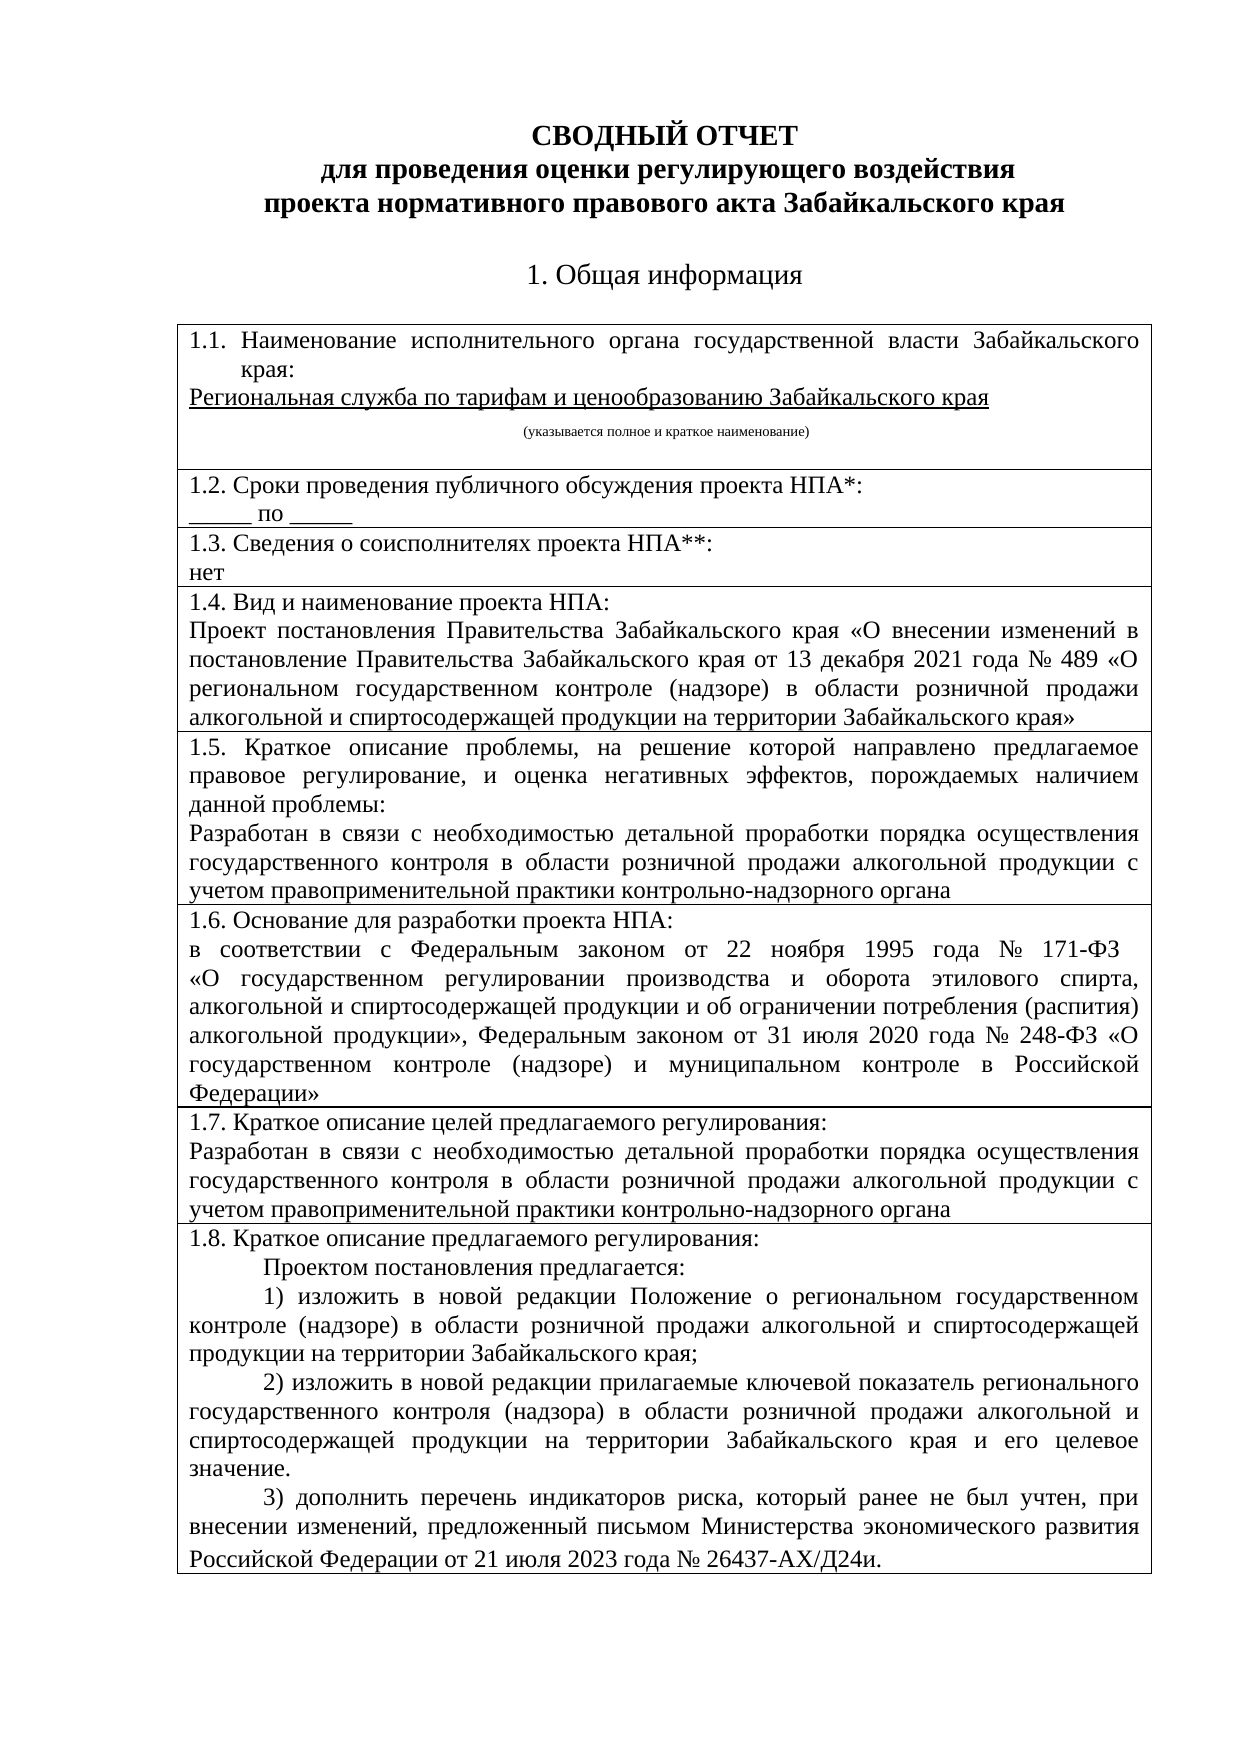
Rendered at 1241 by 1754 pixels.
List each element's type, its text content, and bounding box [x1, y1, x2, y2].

table_header Наименование исполнительного органа государственной власти Забайкальского края: Региональная служба по тарифам и ценообразованию Забайкальского края (указывается полное и краткое наименование) [178, 325, 1151, 469]
text 1. Общая информация [177, 257, 1152, 291]
table_cell 1.8. Краткое описание предлагаемого регулирования: Проектом постановления предлагается: 1) изложить в новой редакции Положение о региональном государственном контроле (надзоре) в области розничной продажи алкогольной и спиртосодержащей продукции на территории Забайкальского края; 2) изложить в новой редакции прилагаемые ключевой показатель регионального государственного контроля (надзора) в области розничной продажи алкогольной и спиртосодержащей продукции на территории Забайкальского края и его целевое значение. 3) дополнить перечень индикаторов риска, который ранее не был учтен, при внесении изменений, предложенный письмом Министерства экономического развития Российской Федерации от 21 июля 2023 года № 26437-АХ/Д24и. [178, 1224, 1151, 1573]
table_cell 1.4. Вид и наименование проекта НПА: Проект постановления Правительства Забайкальского края «О внесении изменений в постановление Правительства Забайкальского края от 13 декабря 2021 года № 489 «О региональном государственном контроле (надзоре) в области розничной продажи алкогольной и спиртосодержащей продукции на территории Забайкальского края» [178, 587, 1151, 731]
text СВОДНЫЙ ОТЧЕТ [177, 118, 1152, 152]
table_cell 1.7. Краткое описание целей предлагаемого регулирования: Разработан в связи с необходимостью детальной проработки порядка осуществления государственного контроля в области розничной продажи алкогольной продукции с учетом правоприменительной практики контрольно-надзорного органа [178, 1108, 1151, 1222]
text для проведения оценки регулирующего воздействия [177, 152, 1152, 185]
table_cell 1.5. Краткое описание проблемы, на решение которой направлено предлагаемое правовое регулирование, и оценка негативных эффектов, порождаемых наличием данной проблемы: Разработан в связи с необходимостью детальной проработки порядка осуществления государственного контроля в области розничной продажи алкогольной продукции с учетом правоприменительной практики контрольно-надзорного органа [178, 732, 1151, 904]
table_cell 1.2. Сроки проведения публичного обсуждения проекта НПА*: _____ по _____ [178, 470, 1151, 527]
table_cell 1.3. Сведения о соисполнителях проекта НПА**: нет [178, 528, 1151, 586]
table_cell 1.6. Основание для разработки проекта НПА: в соответствии с Федеральным законом от 22 ноября 1995 года № 171-ФЗ «О государственном регулировании производства и оборота этилового спирта, алкогольной и спиртосодержащей продукции и об ограничении потребления (распития) алкогольной продукции», Федеральным законом от 31 июля 2020 года № 248-ФЗ «О государственном контроле (надзоре) и муниципальном контроле в Российской Федерации» [178, 905, 1151, 1106]
text проекта нормативного правового акта Забайкальского края [177, 185, 1152, 219]
